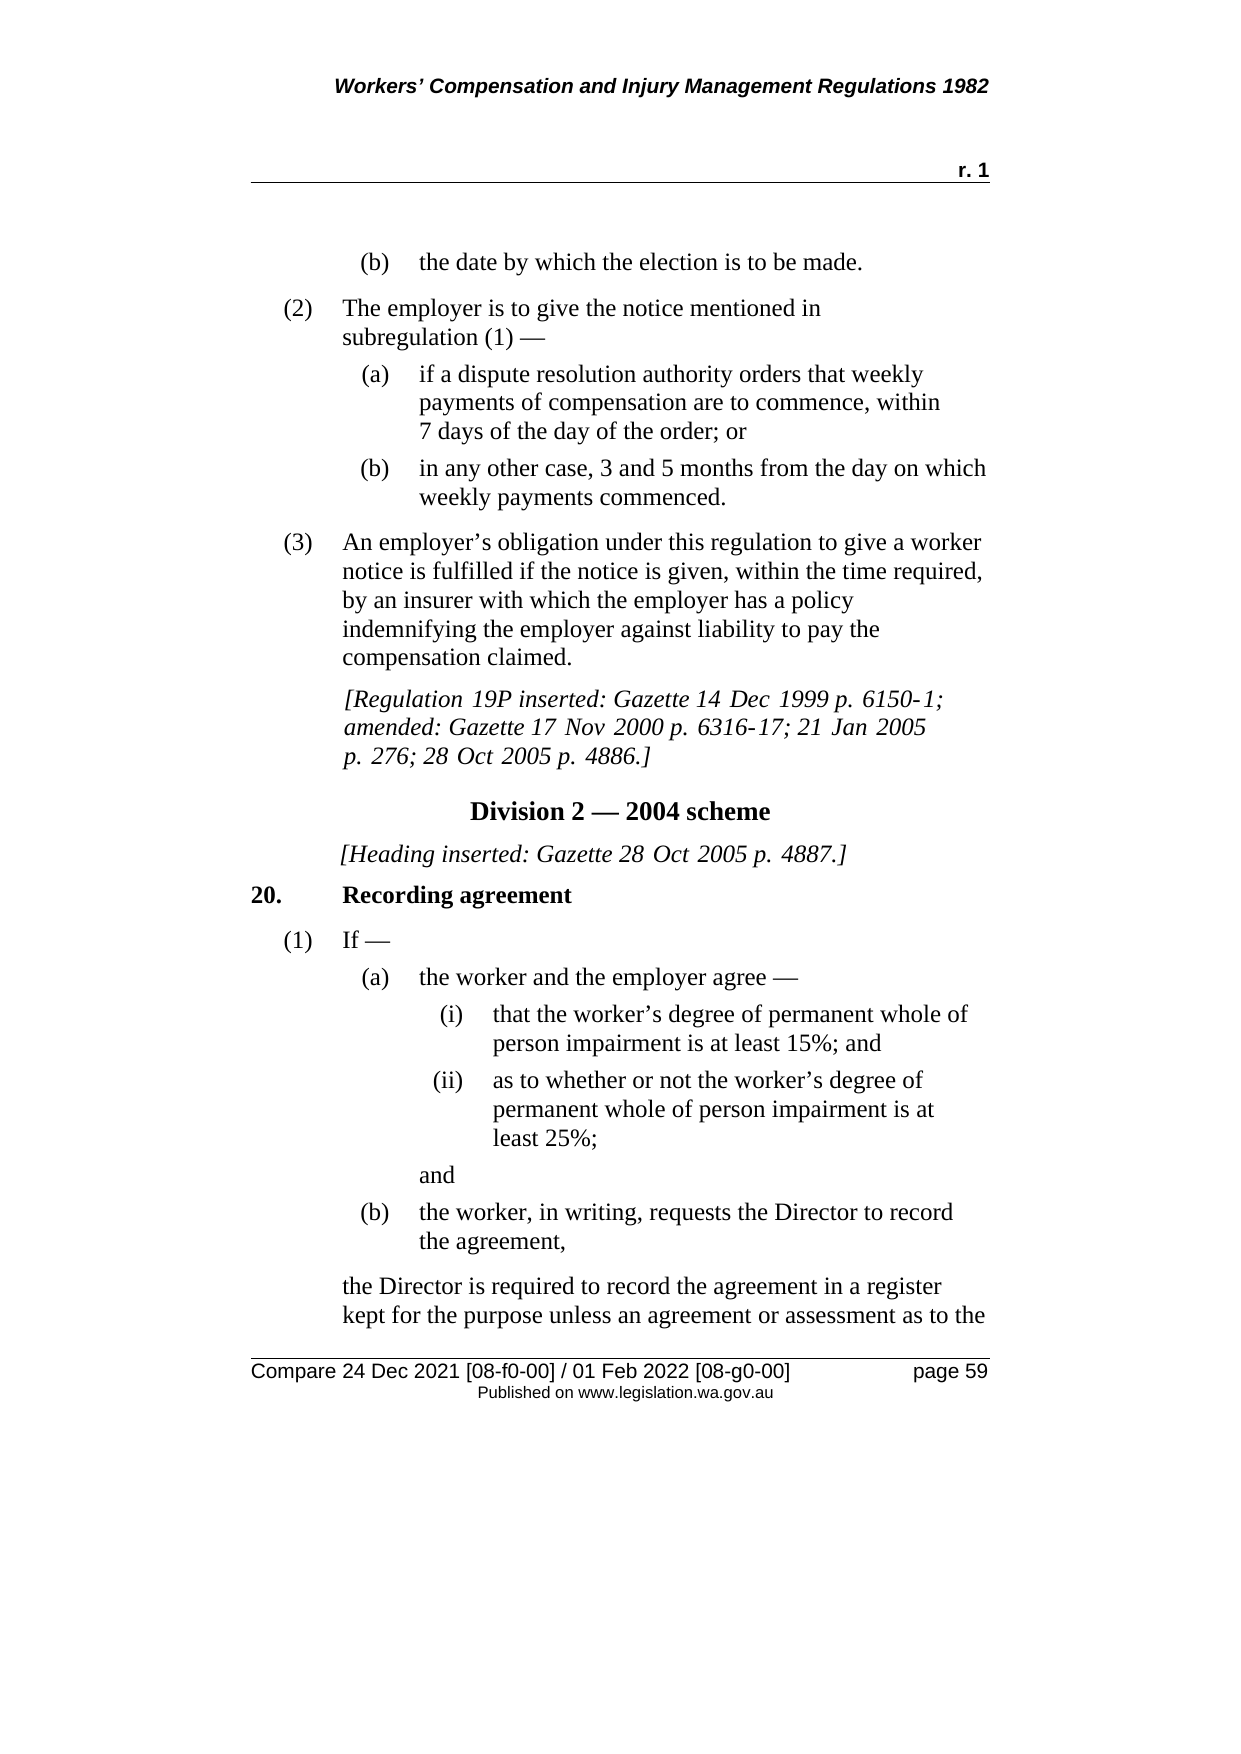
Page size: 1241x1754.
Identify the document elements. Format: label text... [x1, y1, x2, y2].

text (ii) as to whether or not the worker’s degree of permanent whole of person impairment is at least 25%; [251, 1065, 990, 1152]
text (2) The employer is to give the notice mentioned in subregulation (1) — [251, 293, 990, 350]
text (b) in any other case, 3 and 5 months from the day on which weekly payments commenced. [251, 453, 990, 511]
text (b) the worker, in writing, requests the Director to record the agreement, [251, 1197, 990, 1254]
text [251, 1271, 990, 1329]
text and [251, 1160, 990, 1189]
text (i) that the worker’s degree of permanent whole of person impairment is at least 15%; and [251, 999, 990, 1057]
subtitle [Heading inserted: Gazette 28 Oct 2005 p. 4887.] [251, 839, 990, 867]
text [Regulation 19P inserted: Gazette 14 Dec 1999 p. 6150-1; amended: Gazette 17 Nov 2000 p. 6316-17; 21 Jan 2005 p. 276; 28 Oct 2005 p. 4886.] [251, 684, 990, 770]
text (a) the worker and the employer agree — [251, 962, 990, 991]
text (1) If — [251, 925, 990, 954]
text (3) An employer’s obligation under this regulation to give a worker notice is fulfilled if the notice is given, within the time required, by an insurer with which the employer has a policy indemnifying the employer against liability to pay the compensation claimed. [251, 527, 990, 671]
text (b) the date by which the election is to be made. [251, 247, 990, 276]
subtitle Division 2 — 2004 scheme [251, 795, 990, 826]
text (a) if a dispute resolution authority orders that weekly payments of compensation are to commence, within 7 days of the day of the order; or [251, 359, 990, 445]
subtitle 20. Recording agreement [251, 880, 990, 909]
